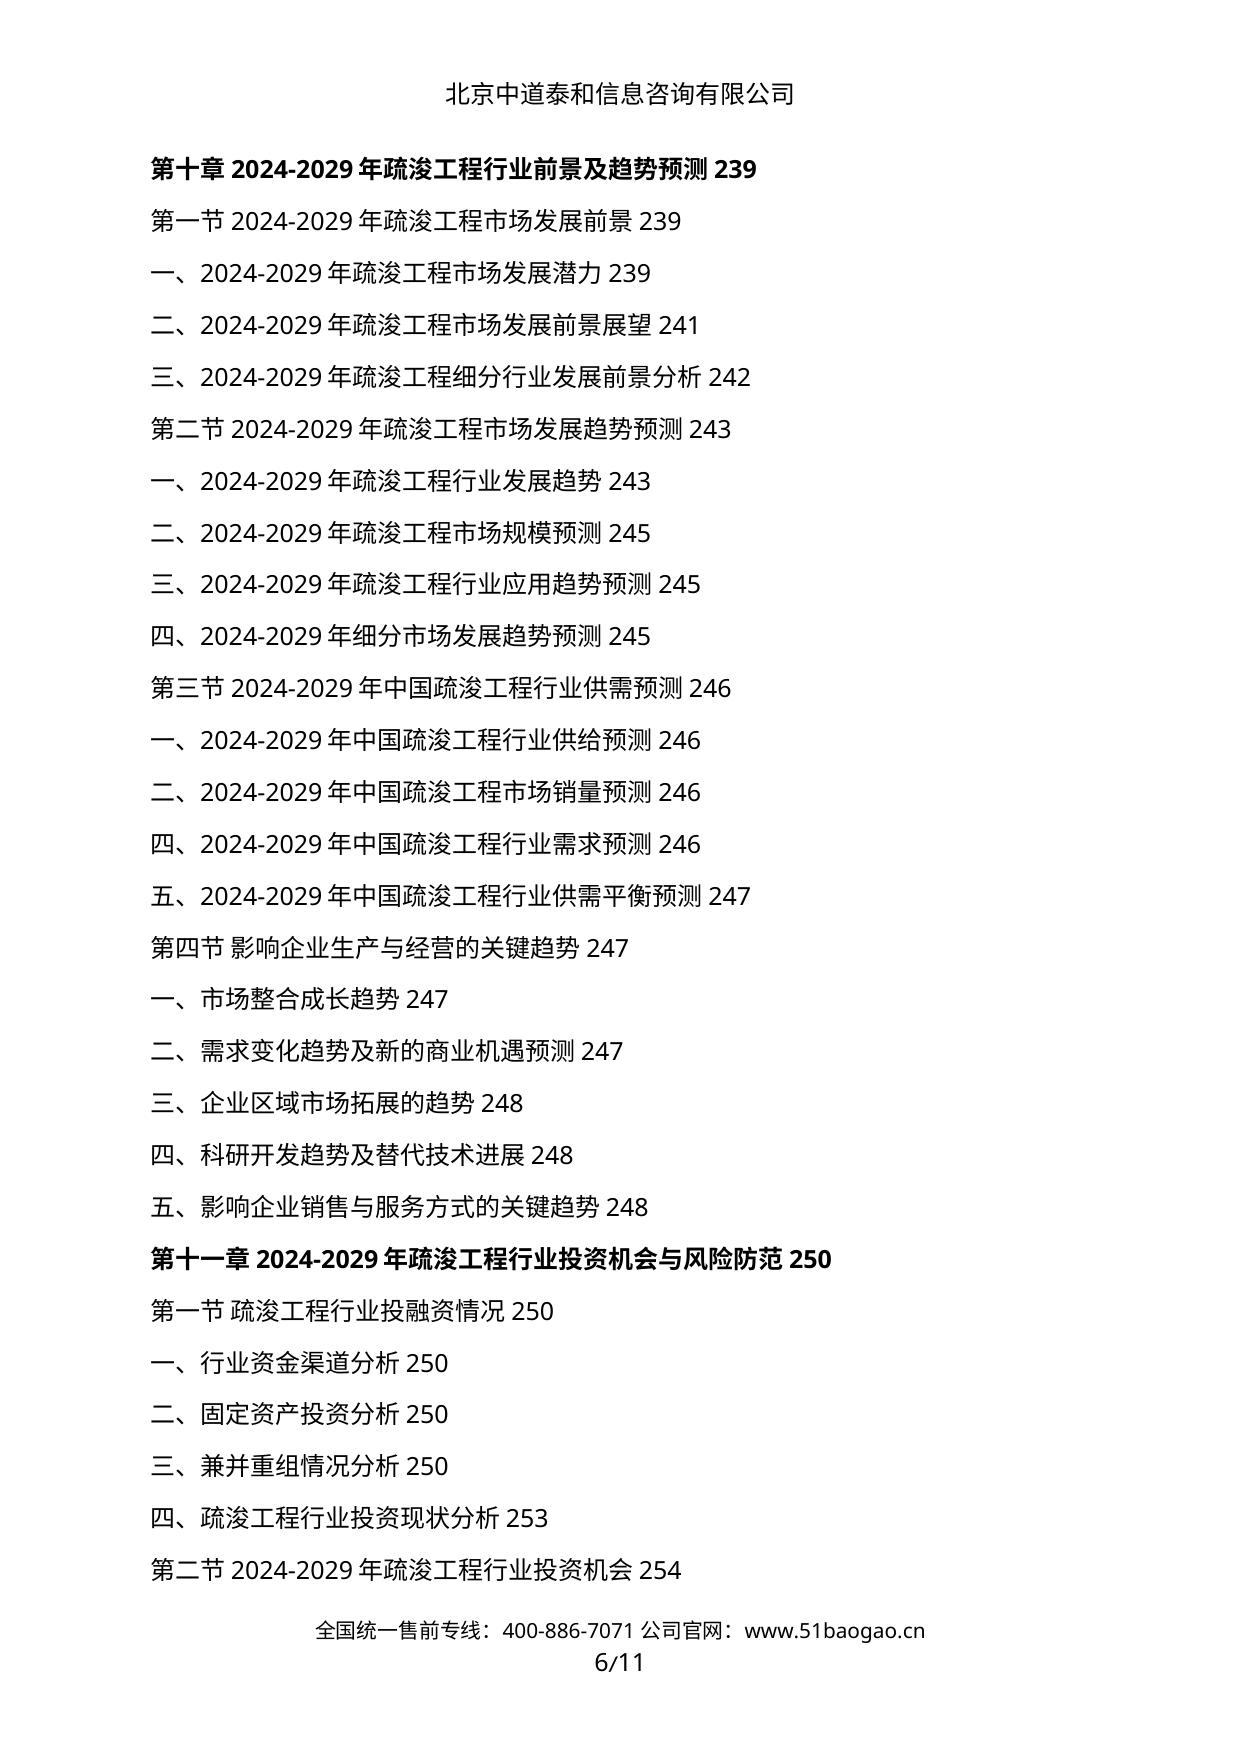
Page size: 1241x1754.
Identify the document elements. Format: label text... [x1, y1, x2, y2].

text 二、需求变化趋势及新的商业机遇预测 247 [150, 1032, 1090, 1068]
text 第一节 疏浚工程行业投融资情况 250 [150, 1291, 1090, 1327]
text 第三节 2024-2029年中国疏浚工程行业供需预测 246 [150, 669, 1090, 705]
text 第一节 2024-2029年疏浚工程市场发展前景 239 [150, 202, 1090, 238]
text 三、2024-2029年疏浚工程细分行业发展前景分析 242 [150, 357, 1090, 394]
text 四、科研开发趋势及替代技术进展 248 [150, 1136, 1090, 1172]
text 三、兼并重组情况分析 250 [150, 1447, 1090, 1483]
text 二、2024-2029年中国疏浚工程市场销量预测 246 [150, 772, 1090, 809]
text 一、市场整合成长趋势 247 [150, 980, 1090, 1016]
text 一、2024-2029年中国疏浚工程行业供给预测 246 [150, 721, 1090, 757]
text 三、企业区域市场拓展的趋势 248 [150, 1084, 1090, 1120]
text 三、2024-2029年疏浚工程行业应用趋势预测 245 [150, 565, 1090, 601]
text 四、2024-2029年中国疏浚工程行业需求预测 246 [150, 824, 1090, 861]
text 第十章 2024-2029年疏浚工程行业前景及趋势预测 239 [150, 150, 1090, 186]
text 二、2024-2029年疏浚工程市场规模预测 245 [150, 513, 1090, 549]
text 五、2024-2029年中国疏浚工程行业供需平衡预测 247 [150, 876, 1090, 912]
text 一、2024-2029年疏浚工程行业发展趋势 243 [150, 461, 1090, 497]
text 五、影响企业销售与服务方式的关键趋势 248 [150, 1187, 1090, 1224]
text 四、疏浚工程行业投资现状分析 253 [150, 1499, 1090, 1535]
text 二、2024-2029年疏浚工程市场发展前景展望 241 [150, 306, 1090, 342]
text 第十一章 2024-2029年疏浚工程行业投资机会与风险防范 250 [150, 1239, 1090, 1276]
text 第二节 2024-2029年疏浚工程市场发展趋势预测 243 [150, 409, 1090, 446]
text 第二节 2024-2029年疏浚工程行业投资机会 254 [150, 1551, 1090, 1587]
text 第四节 影响企业生产与经营的关键趋势 247 [150, 928, 1090, 964]
text 四、2024-2029年细分市场发展趋势预测 245 [150, 617, 1090, 653]
text 一、行业资金渠道分析 250 [150, 1343, 1090, 1379]
text 二、固定资产投资分析 250 [150, 1395, 1090, 1431]
text 一、2024-2029年疏浚工程市场发展潜力 239 [150, 254, 1090, 290]
